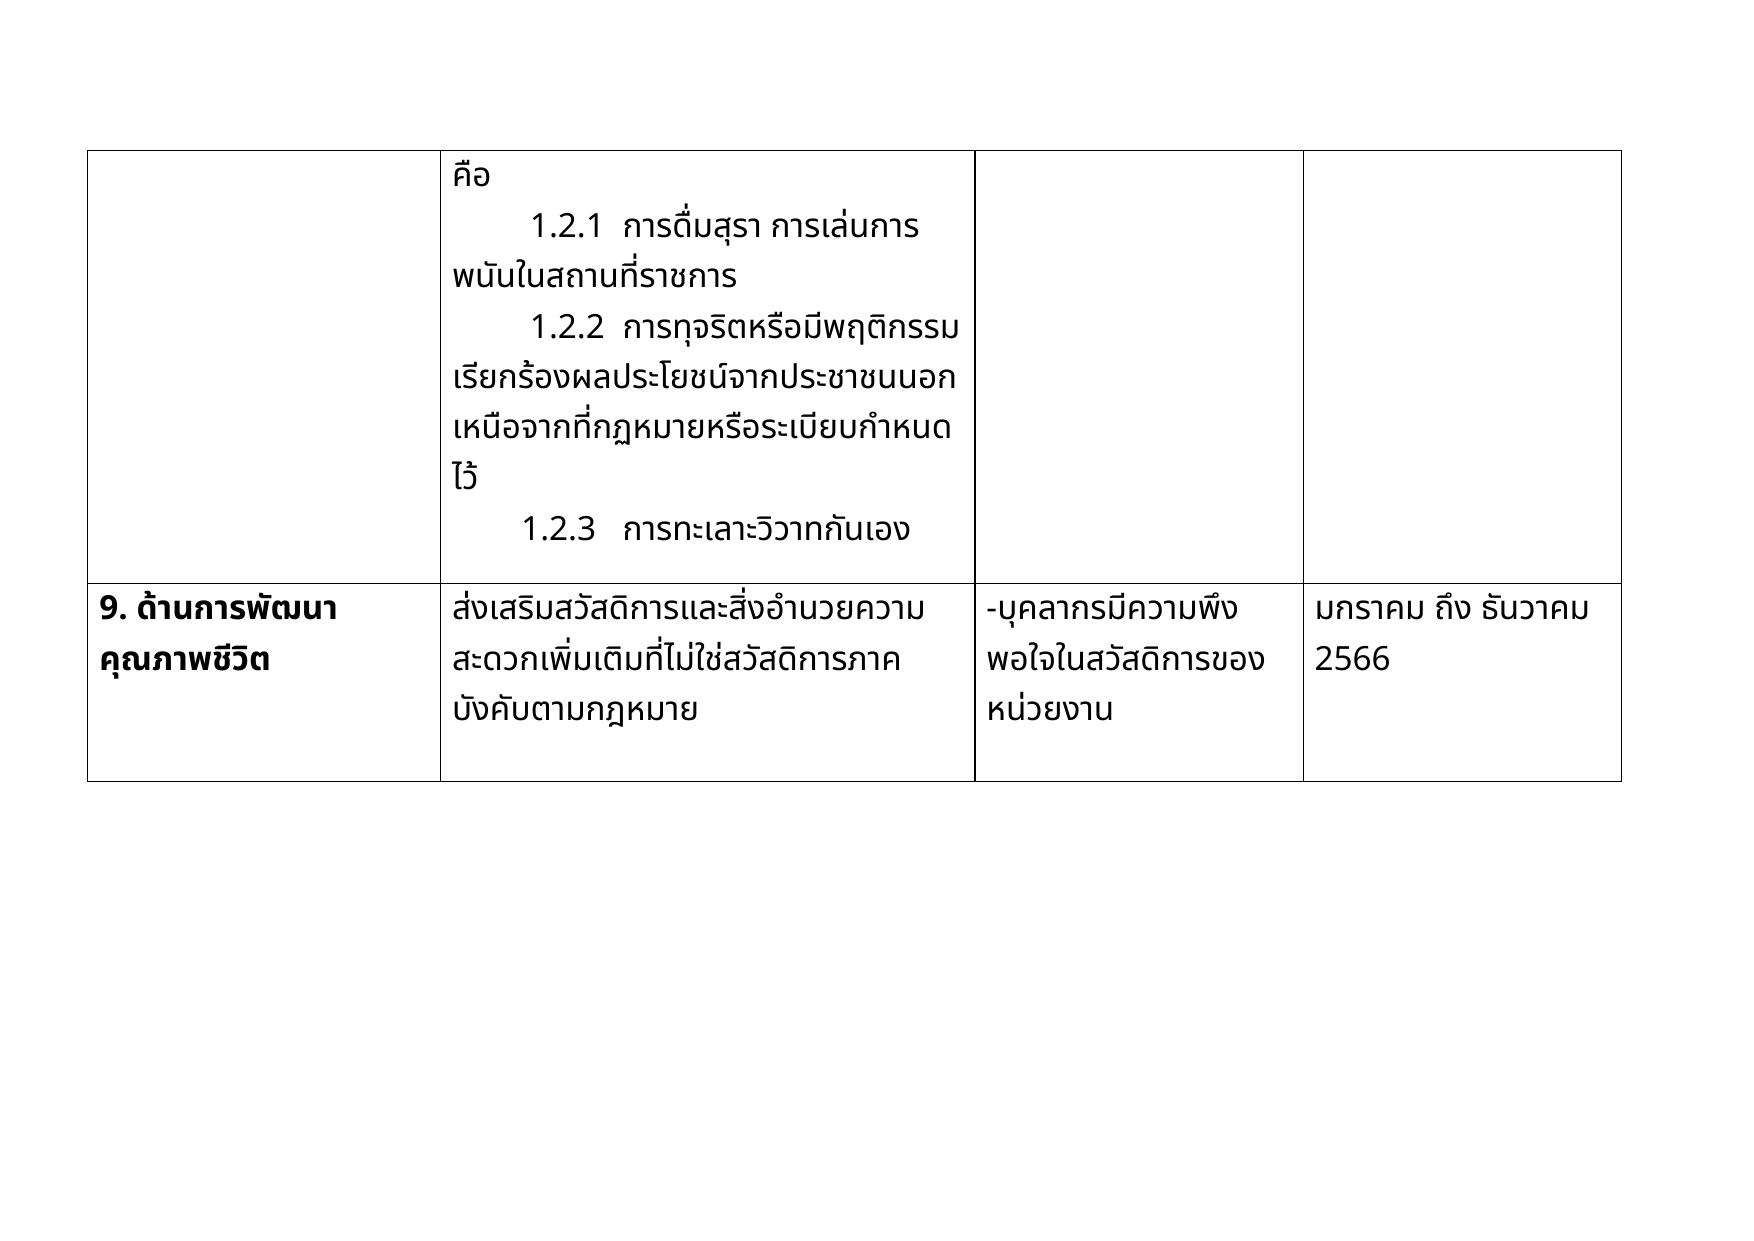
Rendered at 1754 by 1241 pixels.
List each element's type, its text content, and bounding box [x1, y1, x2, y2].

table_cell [441, 151, 974, 583]
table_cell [1304, 151, 1621, 583]
table_cell -บุคลากรมีความพึงพอใจในสวัสดิการของหน่วยงาน [976, 584, 1303, 781]
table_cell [976, 151, 1303, 583]
table_cell 9. ด้านการพัฒนาคุณภาพชีวิต [88, 584, 440, 781]
table_cell มกราคม ถึง ธันวาคม 2566 [1304, 584, 1621, 781]
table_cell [88, 151, 440, 583]
table_cell ส่งเสริมสวัสดิการและสิ่งอำนวยความสะดวกเพิ่มเติมที่ไม่ใช่สวัสดิการภาคบังคับตามกฎหมาย [441, 584, 974, 781]
